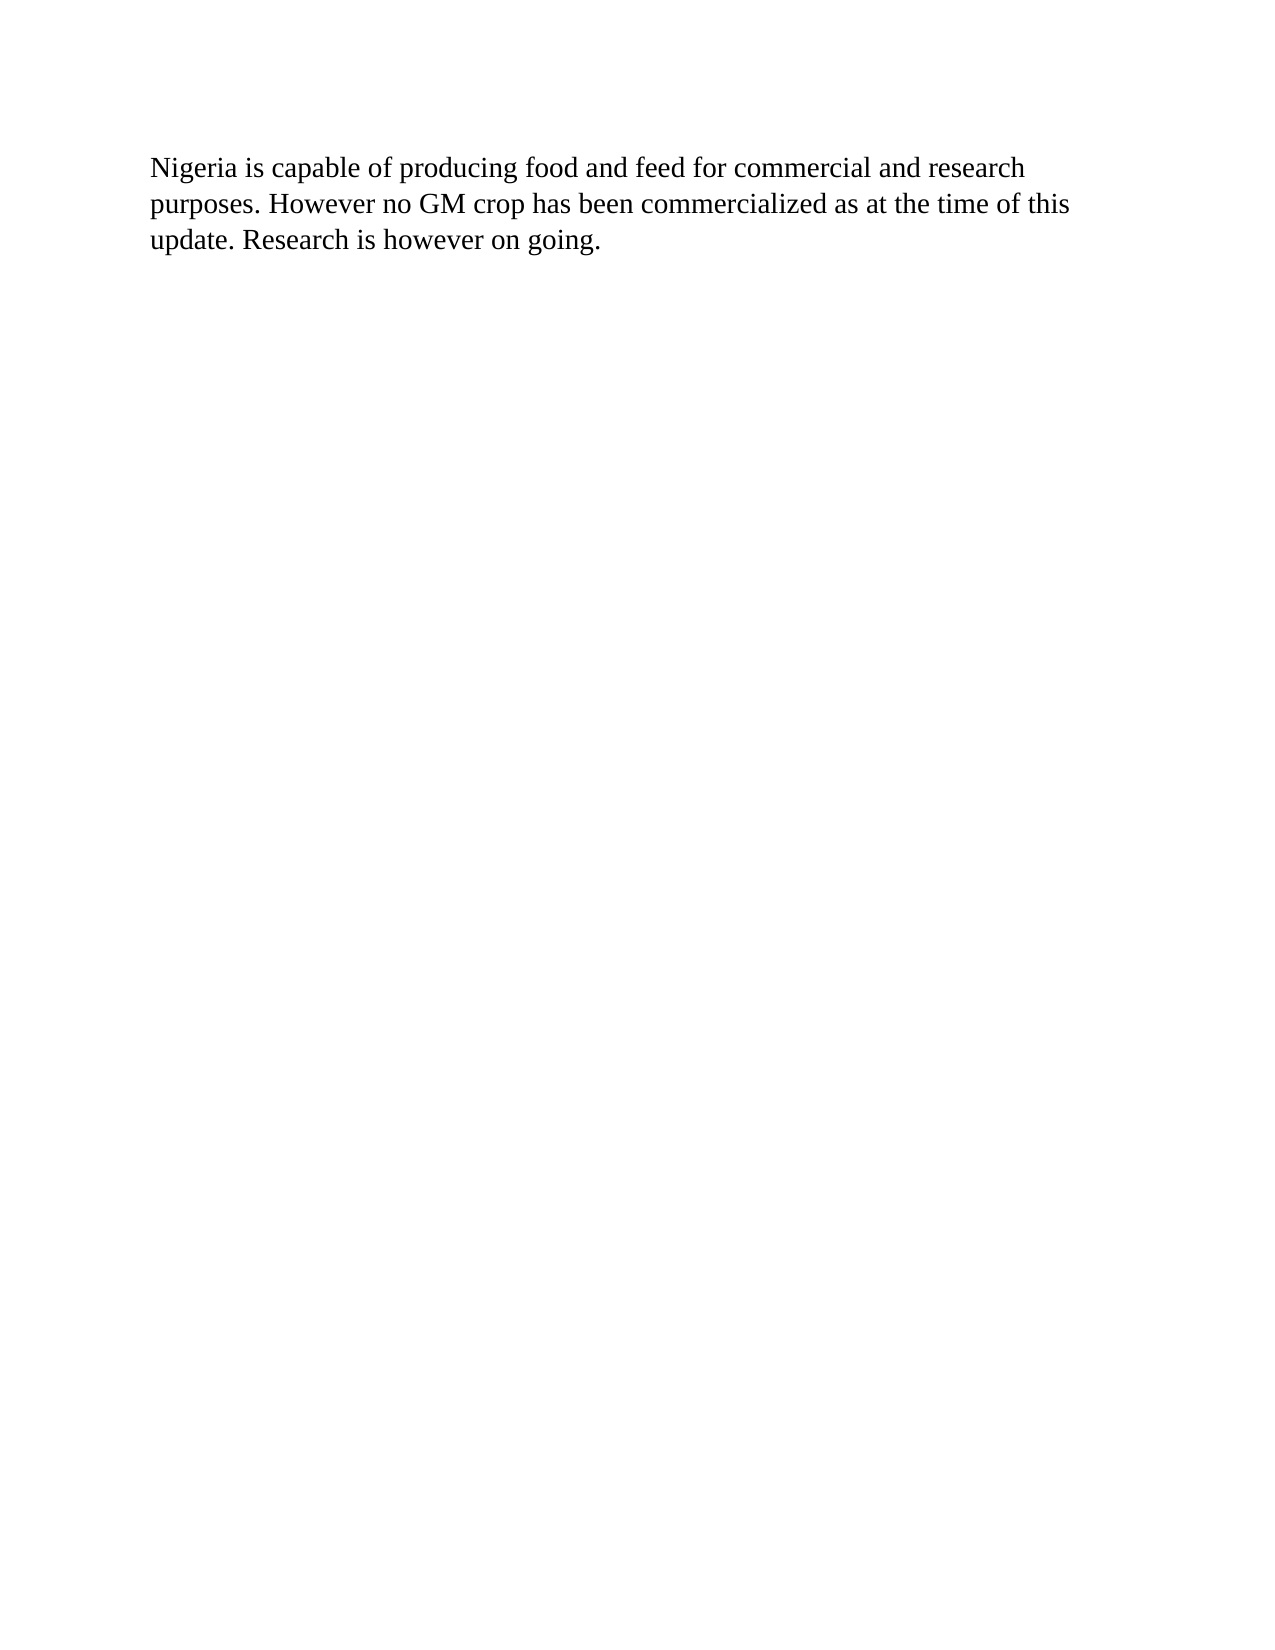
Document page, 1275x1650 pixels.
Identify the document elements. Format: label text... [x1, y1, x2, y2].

text Nigeria is capable of producing food and feed for commercial and research purposes. However no GM crop has been commercialized as at the time of this update. Research is however on going. [150, 150, 1125, 256]
